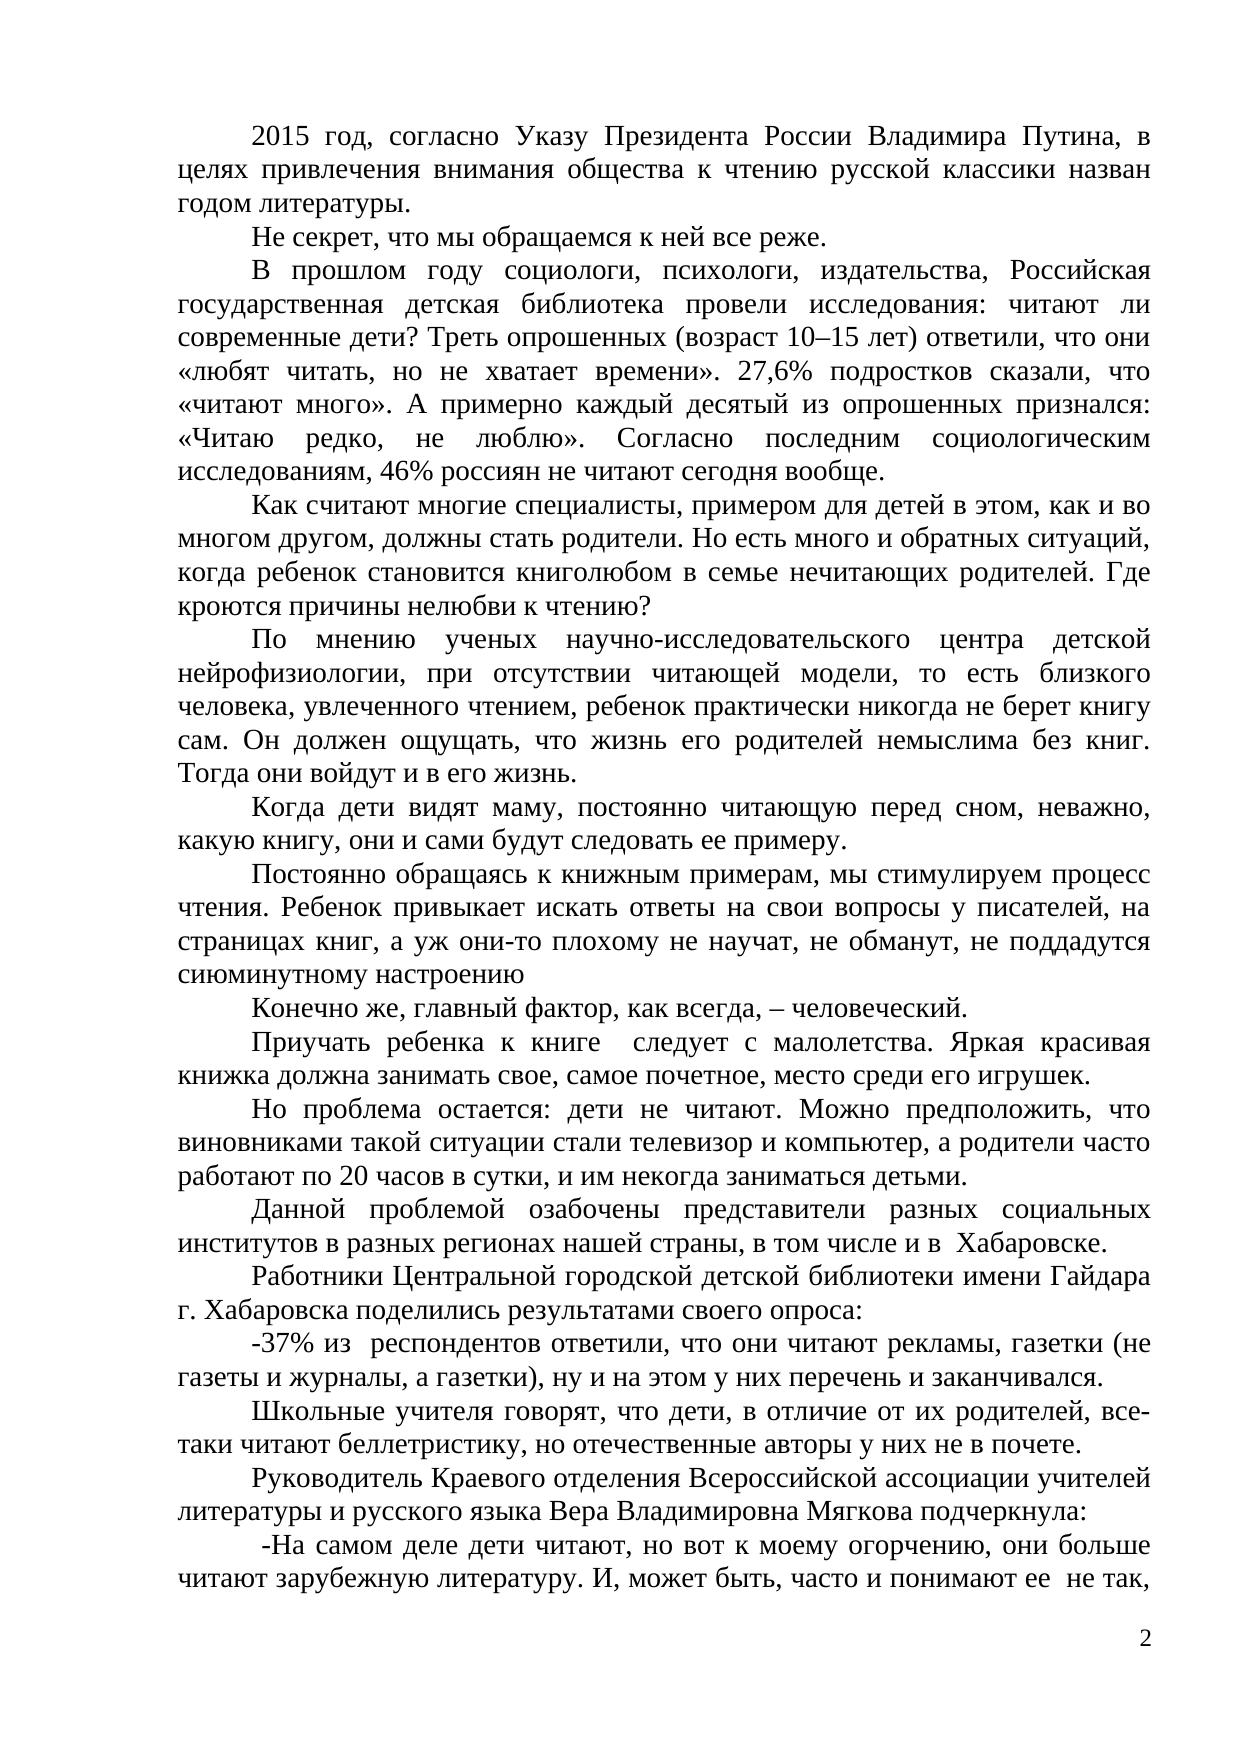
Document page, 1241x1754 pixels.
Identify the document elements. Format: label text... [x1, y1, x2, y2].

text Приучать ребенка к книге следует с малолетства. Яркая красивая книжка должна занимать свое, самое почетное, место среди его игрушек. [177, 1024, 1152, 1091]
text Работники Центральной городской детской библиотеки имени Гайдара г. Хабаровска поделились результатами своего опроса: [177, 1258, 1152, 1326]
text В прошлом году социологи, психологи, издательства, Российская государственная детская библиотека провели исследования: читают ли современные дети? Треть опрошенных (возраст 10–15 лет) ответили, что они «любят читать, но не хватает времени». 27,6% подростков сказали, что «читают много». А примерно каждый десятый из опрошенных признался: «Читаю редко, не люблю». Согласно последним социологическим исследованиям, 46% россиян не читают сегодня вообще. [177, 252, 1152, 487]
text Когда дети видят маму, постоянно читающую перед сном, неважно, какую книгу, они и сами будут следовать ее примеру. [177, 789, 1152, 856]
text -37% из респондентов ответили, что они читают рекламы, газетки (не газеты и журналы, а газетки), ну и на этом у них перечень и заканчивался. [177, 1326, 1152, 1393]
text Постоянно обращаясь к книжным примерам, мы стимулируем процесс чтения. Ребенок привыкает искать ответы на свои вопросы у писателей, на страницах книг, а уж они-то плохому не научат, не обманут, не поддадутся сиюминутному настроению [177, 856, 1152, 990]
text Но проблема остается: дети не читают. Можно предположить, что виновниками такой ситуации стали телевизор и компьютер, а родители часто работают по 20 часов в сутки, и им некогда заниматься детьми. [177, 1091, 1152, 1191]
text 2015 год, согласно Указу Президента России Владимира Путина, в целях привлечения внимания общества к чтению русской классики назван годом литературы. [177, 118, 1152, 219]
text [177, 1527, 1152, 1594]
text Конечно же, главный фактор, как всегда, – человеческий. [177, 990, 1152, 1024]
text Как считают многие специалисты, примером для детей в этом, как и во многом другом, должны стать родители. Но есть много и обратных ситуаций, когда ребенок становится книголюбом в семье нечитающих родителей. Где кроются причины нелюбви к чтению? [177, 487, 1152, 621]
text Школьные учителя говорят, что дети, в отличие от их родителей, все- таки читают беллетристику, но отечественные авторы у них не в почете. [177, 1393, 1152, 1460]
text По мнению ученых научно-исследовательского центра детской нейрофизиологии, при отсутствии читающей модели, то есть близкого человека, увлеченного чтением, ребенок практически никогда не берет книгу сам. Он должен ощущать, что жизнь его родителей немыслима без книг. Тогда они войдут и в его жизнь. [177, 621, 1152, 789]
text Данной проблемой озабочены представители разных социальных институтов в разных регионах нашей страны, в том числе и в Хабаровске. [177, 1191, 1152, 1258]
text Руководитель Краевого отделения Всероссийской ассоциации учителей литературы и русского языка Вера Владимировна Мягкова подчеркнула: [177, 1460, 1152, 1527]
text Не секрет, что мы обращаемся к ней все реже. [177, 219, 1152, 252]
